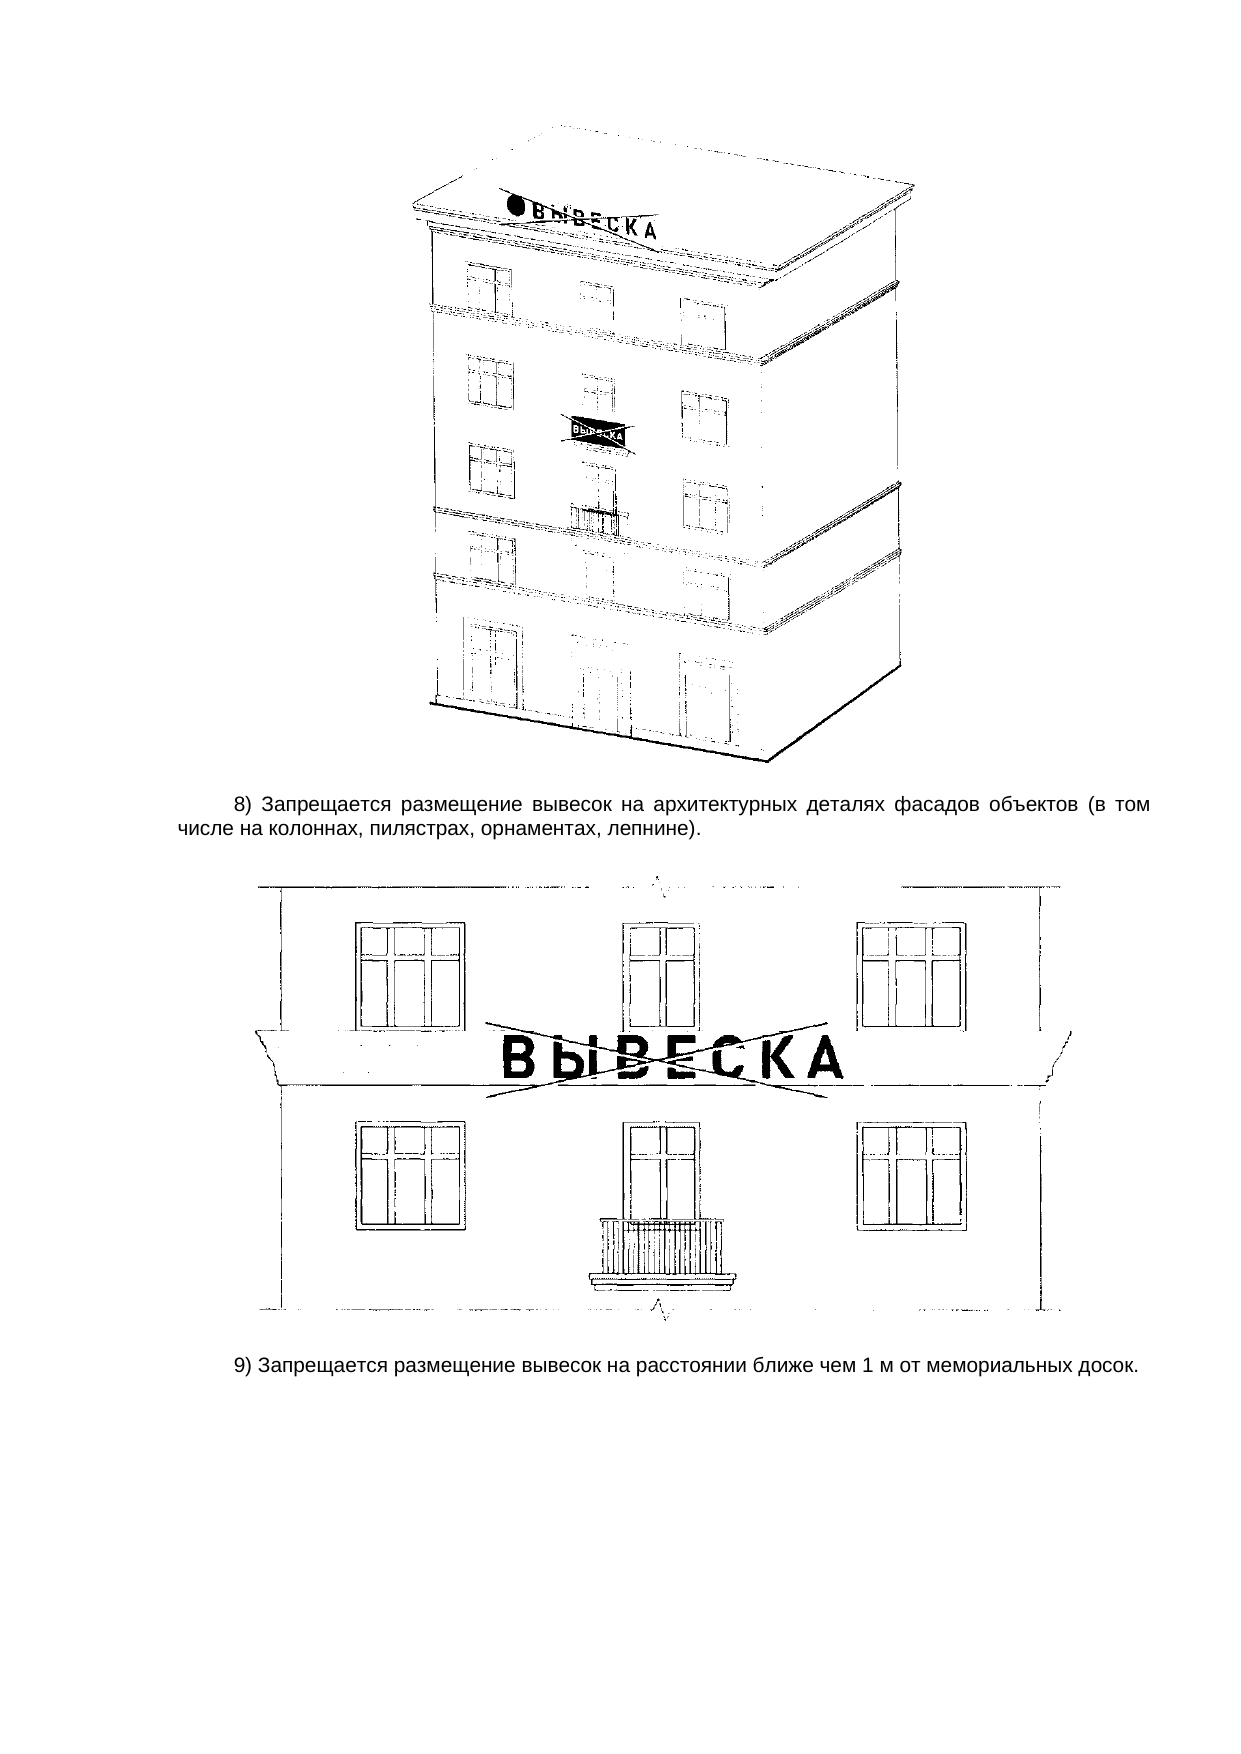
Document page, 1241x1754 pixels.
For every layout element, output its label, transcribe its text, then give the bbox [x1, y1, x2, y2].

picture [410, 118, 919, 768]
text 9) Запрещается размещение вывесок на расстоянии ближе чем 1 м от мемориальных досок. [177, 1353, 1152, 1377]
picture [251, 863, 1078, 1329]
text 8) Запрещается размещение вывесок на архитектурных деталях фасадов объектов (в том числе на колоннах, пилястрах, орнаментах, лепнине). [177, 792, 1152, 839]
